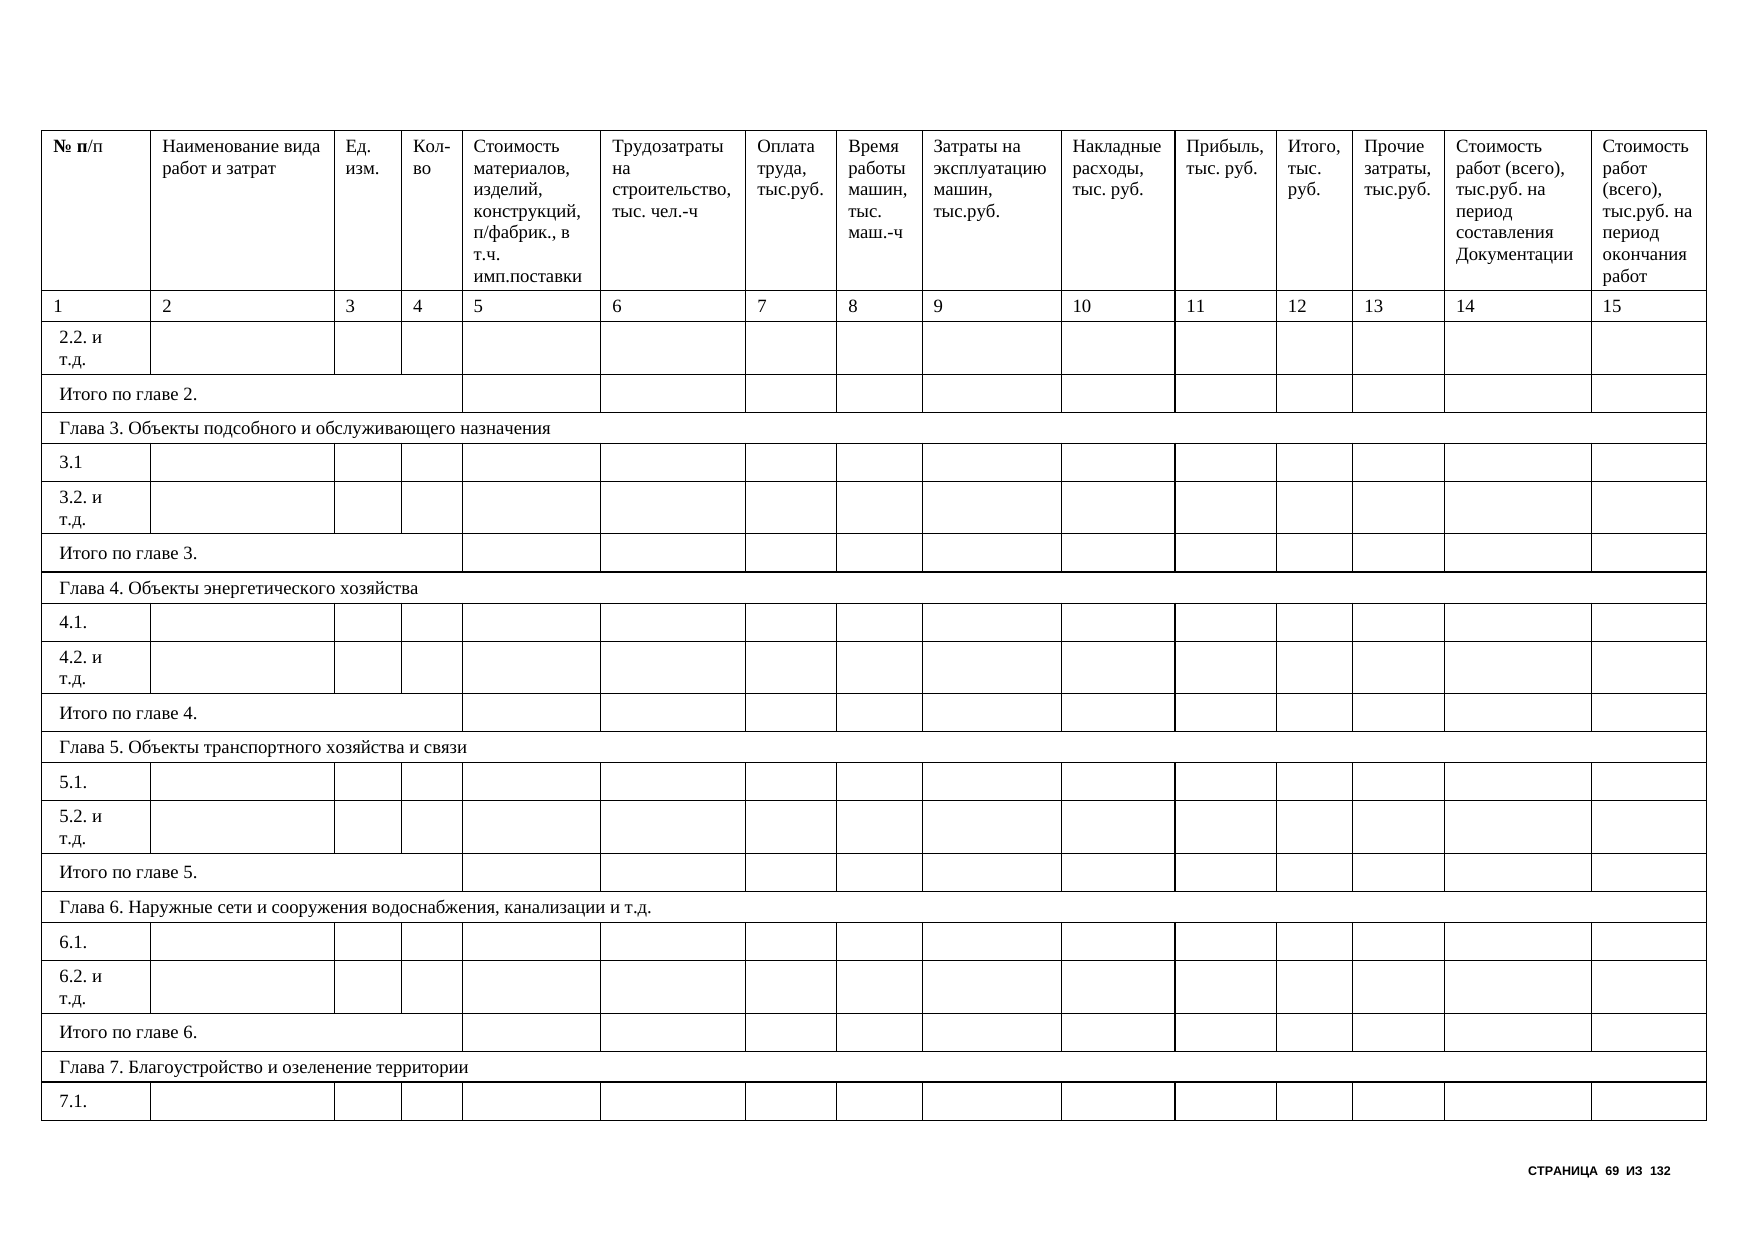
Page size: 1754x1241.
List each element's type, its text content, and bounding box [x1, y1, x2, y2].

table_cell [1445, 482, 1591, 533]
table_cell [837, 961, 922, 1012]
table_cell [463, 801, 600, 853]
table_cell [923, 1014, 1061, 1051]
table_cell [463, 923, 600, 960]
table_cell [601, 923, 745, 960]
table_cell [1277, 694, 1352, 731]
table_header Стоимость материалов, изделий, конструкций, п/фабрик., в т.ч. имп.поставки [463, 131, 600, 290]
table_header Наименование вида работ и затрат [151, 131, 334, 290]
table_cell [1353, 1083, 1444, 1119]
table_cell [1277, 604, 1352, 641]
table_cell 10 [1062, 291, 1174, 321]
table_cell 6.1. [42, 923, 150, 960]
table_cell [837, 1014, 922, 1051]
table_cell [335, 801, 401, 853]
table_cell [1592, 1083, 1706, 1119]
table_cell [923, 642, 1061, 693]
table_cell [1062, 444, 1174, 481]
table_cell [601, 375, 745, 412]
table_cell [923, 604, 1061, 641]
table_cell 4.2. и т.д. [42, 642, 150, 693]
table_header Время работы машин, тыс. маш.-ч [837, 131, 922, 290]
table_cell 4 [402, 291, 462, 321]
table_cell [463, 375, 600, 412]
table_cell [837, 854, 922, 891]
table_cell [746, 642, 836, 693]
table_cell Итого по главе 4. [42, 694, 462, 731]
table_cell [463, 1083, 600, 1119]
table_cell Глава 3. Объекты подсобного и обслуживающего назначения [42, 413, 1706, 443]
table_cell [1592, 1014, 1706, 1051]
table_cell [601, 694, 745, 731]
table_cell Итого по главе 2. [42, 375, 462, 412]
table_cell [1176, 444, 1276, 481]
table_cell [923, 482, 1061, 533]
table_cell [837, 322, 922, 374]
table_cell [335, 642, 401, 693]
table_cell [335, 604, 401, 641]
table_header Стоимость работ (всего), тыс.руб. на период составления Документации [1445, 131, 1591, 290]
table_cell [837, 482, 922, 533]
table_cell Глава 6. Наружные сети и сооружения водоснабжения, канализации и т.д. [42, 892, 1706, 922]
table_cell [1445, 642, 1591, 693]
table_cell [601, 801, 745, 853]
table_header Прибыль, тыс. руб. [1176, 131, 1276, 290]
table_cell [1277, 482, 1352, 533]
table_cell 2.2. и т.д. [42, 322, 150, 374]
table_cell [1592, 854, 1706, 891]
table_cell [1062, 322, 1174, 374]
table_cell [1277, 375, 1352, 412]
table_cell [1176, 604, 1276, 641]
table_cell [837, 375, 922, 412]
table_cell [1445, 375, 1591, 412]
table_header Прочие затраты, тыс.руб. [1353, 131, 1444, 290]
table_cell [1353, 604, 1444, 641]
table_cell [1353, 694, 1444, 731]
table_cell Глава 5. Объекты транспортного хозяйства и связи [42, 732, 1706, 762]
table_cell [463, 694, 600, 731]
table_cell [601, 763, 745, 800]
table_cell [151, 961, 334, 1012]
table_cell 6 [601, 291, 745, 321]
table_cell [1176, 1014, 1276, 1051]
table_cell [837, 694, 922, 731]
table_cell [837, 642, 922, 693]
table_cell [402, 482, 462, 533]
table_cell [1353, 375, 1444, 412]
table_cell [837, 763, 922, 800]
table_cell [746, 444, 836, 481]
table_cell [837, 801, 922, 853]
table_cell [1277, 642, 1352, 693]
table_header Затраты на эксплуатацию машин, тыс.руб. [923, 131, 1061, 290]
table_cell [402, 961, 462, 1012]
table_cell [601, 322, 745, 374]
table_cell [1445, 923, 1591, 960]
table_cell [463, 534, 600, 571]
table_cell 3 [335, 291, 401, 321]
table_cell [746, 604, 836, 641]
table_cell [923, 1083, 1061, 1119]
table_cell [463, 961, 600, 1012]
table_cell [463, 444, 600, 481]
table_cell 1 [42, 291, 150, 321]
table_cell Глава 7. Благоустройство и озеленение территории [42, 1052, 1706, 1081]
table_cell [1062, 375, 1174, 412]
table_cell [923, 694, 1061, 731]
table_cell [1277, 801, 1352, 853]
table_cell [1592, 801, 1706, 853]
table_cell [151, 1083, 334, 1119]
table_cell [1277, 534, 1352, 571]
table_cell [1592, 482, 1706, 533]
table_cell [402, 642, 462, 693]
table_cell [1277, 444, 1352, 481]
table_cell [463, 763, 600, 800]
table_cell [1592, 322, 1706, 374]
table_header Кол-во [402, 131, 462, 290]
table_cell [1445, 1014, 1591, 1051]
table_cell [746, 1014, 836, 1051]
table_cell [335, 482, 401, 533]
table_cell [335, 1083, 401, 1119]
table_cell [1445, 444, 1591, 481]
table_cell [923, 961, 1061, 1012]
table_cell [1062, 1014, 1174, 1051]
table_cell [1353, 444, 1444, 481]
table_cell [1353, 1014, 1444, 1051]
table_cell [601, 1014, 745, 1051]
table_cell [837, 923, 922, 960]
table_cell Итого по главе 3. [42, 534, 462, 571]
table_cell [335, 923, 401, 960]
table_header № п/п [42, 131, 150, 290]
table_cell [923, 322, 1061, 374]
table_cell Итого по главе 5. [42, 854, 462, 891]
table_cell [1176, 801, 1276, 853]
table_cell [923, 923, 1061, 960]
table_cell [746, 694, 836, 731]
table_cell [402, 604, 462, 641]
table_cell [335, 444, 401, 481]
table_cell [335, 763, 401, 800]
table_cell [151, 444, 334, 481]
table_cell [1592, 534, 1706, 571]
table_cell 4.1. [42, 604, 150, 641]
table_cell [1353, 923, 1444, 960]
table_cell [1592, 375, 1706, 412]
table_cell 11 [1176, 291, 1276, 321]
table_cell [1445, 604, 1591, 641]
table_header Оплата труда, тыс.руб. [746, 131, 836, 290]
table_cell [1353, 801, 1444, 853]
table_cell [1062, 482, 1174, 533]
table_cell [1353, 854, 1444, 891]
table_cell [1353, 482, 1444, 533]
table_cell [1277, 1014, 1352, 1051]
table_cell [1277, 854, 1352, 891]
table_cell [463, 322, 600, 374]
table_cell [746, 961, 836, 1012]
table_cell [601, 854, 745, 891]
table_cell [1445, 854, 1591, 891]
table_cell [463, 604, 600, 641]
table_cell 9 [923, 291, 1061, 321]
table_cell [463, 854, 600, 891]
table_cell [1592, 694, 1706, 731]
table_cell [1062, 801, 1174, 853]
table_cell 6.2. и т.д. [42, 961, 150, 1012]
table_header Ед. изм. [335, 131, 401, 290]
table_header Трудозатраты на строительство, тыс. чел.-ч [601, 131, 745, 290]
table_cell [1592, 642, 1706, 693]
table_cell 7 [746, 291, 836, 321]
table_cell [1445, 322, 1591, 374]
table_cell [1445, 534, 1591, 571]
table_cell [837, 604, 922, 641]
table_cell [463, 1014, 600, 1051]
table_cell [151, 763, 334, 800]
table_cell [1062, 961, 1174, 1012]
table_cell [1277, 961, 1352, 1012]
table_cell [923, 534, 1061, 571]
table_cell [151, 604, 334, 641]
table_cell 14 [1445, 291, 1591, 321]
table_cell [1062, 642, 1174, 693]
table_cell [746, 482, 836, 533]
table_cell [1592, 961, 1706, 1012]
table_cell [746, 375, 836, 412]
table_cell 5 [463, 291, 600, 321]
table_cell [923, 854, 1061, 891]
table_cell [1062, 763, 1174, 800]
table_cell [1176, 1083, 1276, 1119]
table_cell [1176, 534, 1276, 571]
table_cell 5.2. и т.д. [42, 801, 150, 853]
table_cell [746, 1083, 836, 1119]
table_cell [151, 642, 334, 693]
table_cell [746, 801, 836, 853]
table_cell [746, 763, 836, 800]
table_cell Итого по главе 6. [42, 1014, 462, 1051]
table_cell [402, 322, 462, 374]
table_cell 8 [837, 291, 922, 321]
table_cell [1062, 694, 1174, 731]
table_cell [837, 534, 922, 571]
table_cell [1176, 322, 1276, 374]
table_cell [1353, 534, 1444, 571]
table_cell [1176, 375, 1276, 412]
table_cell [402, 763, 462, 800]
table_cell 3.1 [42, 444, 150, 481]
table_cell [1353, 763, 1444, 800]
table_cell [1445, 763, 1591, 800]
table_cell [1592, 923, 1706, 960]
table_cell [601, 1083, 745, 1119]
table_cell [402, 801, 462, 853]
table_cell 5.1. [42, 763, 150, 800]
table_cell [923, 444, 1061, 481]
table_cell [746, 923, 836, 960]
table_cell [463, 642, 600, 693]
table_cell [1062, 854, 1174, 891]
table_cell [1353, 961, 1444, 1012]
table_cell [1592, 763, 1706, 800]
table_cell [151, 923, 334, 960]
table_cell [837, 444, 922, 481]
table_cell [1062, 534, 1174, 571]
table_header Итого, тыс. руб. [1277, 131, 1352, 290]
table_cell [402, 444, 462, 481]
table_cell [402, 1083, 462, 1119]
table_cell [746, 322, 836, 374]
table_cell [1062, 1083, 1174, 1119]
table_cell [1445, 801, 1591, 853]
table_cell [1353, 642, 1444, 693]
table_cell [746, 854, 836, 891]
table_cell [1176, 923, 1276, 960]
table_cell [1592, 444, 1706, 481]
table_cell [1592, 604, 1706, 641]
table_cell [601, 444, 745, 481]
table_cell [1176, 854, 1276, 891]
table_cell [923, 375, 1061, 412]
table_cell [923, 763, 1061, 800]
table_cell 3.2. и т.д. [42, 482, 150, 533]
table_cell [1277, 763, 1352, 800]
table_cell [335, 961, 401, 1012]
table_cell [151, 482, 334, 533]
table_cell [601, 482, 745, 533]
table_cell [1445, 1083, 1591, 1119]
table_cell [601, 961, 745, 1012]
table_cell [1277, 923, 1352, 960]
table_cell [1353, 322, 1444, 374]
table_cell [1445, 961, 1591, 1012]
table_cell Глава 4. Объекты энергетического хозяйства [42, 573, 1706, 602]
table_cell [402, 923, 462, 960]
table_cell [1176, 642, 1276, 693]
table_header Накладные расходы, тыс. руб. [1062, 131, 1174, 290]
table_cell [601, 642, 745, 693]
table_cell 2 [151, 291, 334, 321]
table_cell 12 [1277, 291, 1352, 321]
table_cell [1277, 322, 1352, 374]
table_cell [601, 534, 745, 571]
table_cell [1445, 694, 1591, 731]
table_cell [746, 534, 836, 571]
table_cell [335, 322, 401, 374]
table_cell 15 [1592, 291, 1706, 321]
table_cell [151, 322, 334, 374]
table_cell [1277, 1083, 1352, 1119]
table_cell [151, 801, 334, 853]
table_cell [1062, 604, 1174, 641]
table_cell [837, 1083, 922, 1119]
table_header Стоимость работ (всего), тыс.руб. на период окончания работ [1592, 131, 1706, 290]
table_cell 13 [1353, 291, 1444, 321]
table_cell [1176, 482, 1276, 533]
table_cell [1062, 923, 1174, 960]
table_cell 7.1. [42, 1083, 150, 1119]
table_cell [1176, 961, 1276, 1012]
table_cell [1176, 763, 1276, 800]
table_cell [463, 482, 600, 533]
table_cell [1176, 694, 1276, 731]
table_cell [601, 604, 745, 641]
table_cell [923, 801, 1061, 853]
